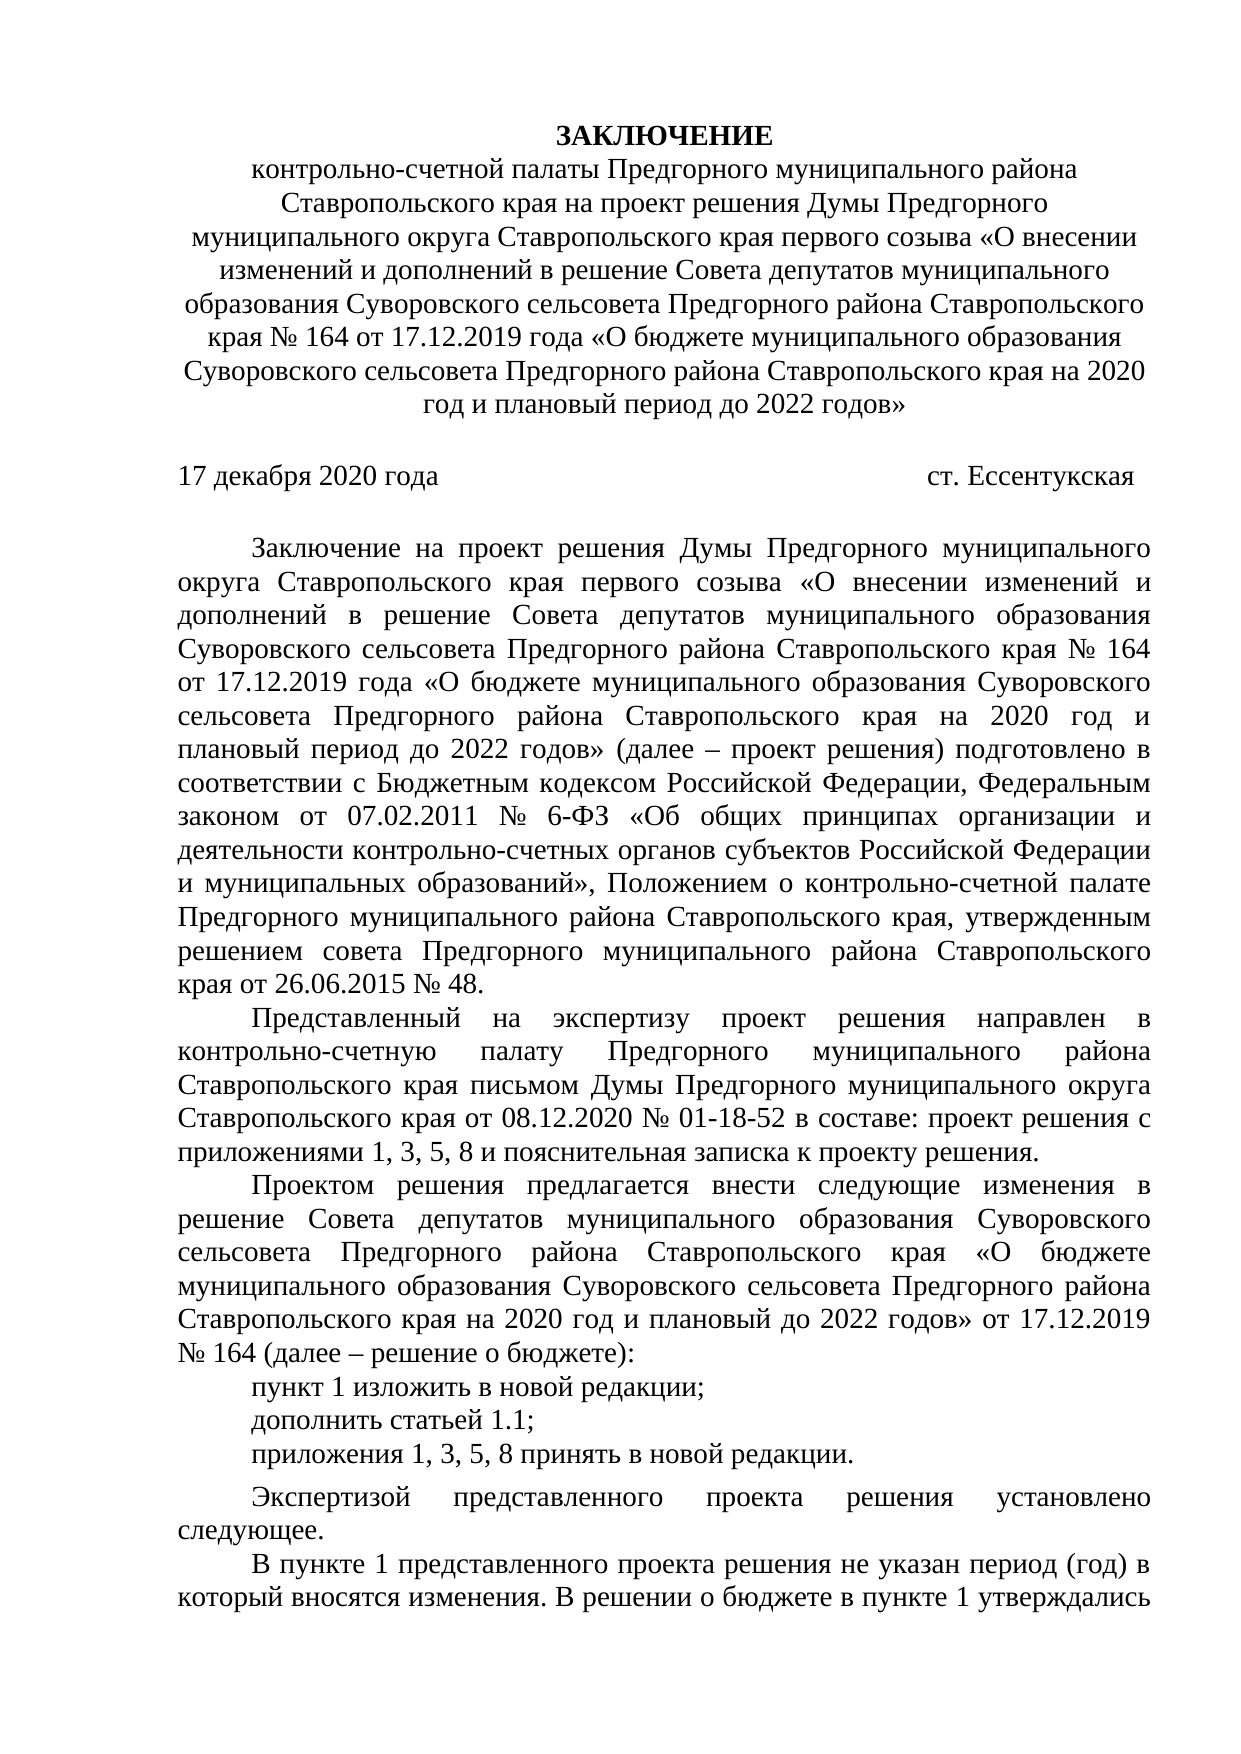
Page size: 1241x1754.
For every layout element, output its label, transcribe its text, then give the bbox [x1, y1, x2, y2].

text контрольно-счетной палаты Предгорного муниципального района Ставропольского края на проект решения Думы Предгорного муниципального округа Ставропольского края первого созыва «О внесении изменений и дополнений в решение Совета депутатов муниципального образования Суворовского сельсовета Предгорного района Ставропольского края № 164 от 17.12.2019 года «О бюджете муниципального образования Суворовского сельсовета Предгорного района Ставропольского края на 2020 год и плановый период до 2022 годов» [177, 152, 1152, 420]
text 17 декабря 2020 года ст. Ессентукская [177, 458, 1152, 492]
text Экспертизой представленного проекта решения установлено следующее. [177, 1479, 1152, 1546]
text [177, 1546, 1152, 1613]
text дополнить статьей 1.1; [177, 1402, 1152, 1436]
text приложения 1, 3, 5, 8 принять в новой редакции. [177, 1436, 1152, 1469]
text пункт 1 изложить в новой редакции; [177, 1369, 1152, 1402]
text Проектом решения предлагается внести следующие изменения в решение Совета депутатов муниципального образования Суворовского сельсовета Предгорного района Ставропольского края «О бюджете муниципального образования Суворовского сельсовета Предгорного района Ставропольского края на 2020 год и плановый до 2022 годов» от 17.12.2019 № 164 (далее – решение о бюджете): [177, 1167, 1152, 1369]
text Заключение на проект решения Думы Предгорного муниципального округа Ставропольского края первого созыва «О внесении изменений и дополнений в решение Совета депутатов муниципального образования Суворовского сельсовета Предгорного района Ставропольского края № 164 от 17.12.2019 года «О бюджете муниципального образования Суворовского сельсовета Предгорного района Ставропольского края на 2020 год и плановый период до 2022 годов» (далее – проект решения) подготовлено в соответствии с Бюджетным кодексом Российской Федерации, Федеральным законом от 07.02.2011 № 6-ФЗ «Об общих принципах организации и деятельности контрольно-счетных органов субъектов Российской Федерации и муниципальных образований», Положением о контрольно-счетной палате Предгорного муниципального района Ставропольского края, утвержденным решением совета Предгорного муниципального района Ставропольского края от 26.06.2015 № 48. [177, 530, 1152, 1000]
text Представленный на экспертизу проект решения направлен в контрольно-счетную палату Предгорного муниципального района Ставропольского края письмом Думы Предгорного муниципального округа Ставропольского края от 08.12.2020 № 01-18-52 в составе: проект решения с приложениями 1, 3, 5, 8 и пояснительная записка к проекту решения. [177, 1000, 1152, 1167]
text ЗАКЛЮЧЕНИЕ [177, 118, 1152, 152]
